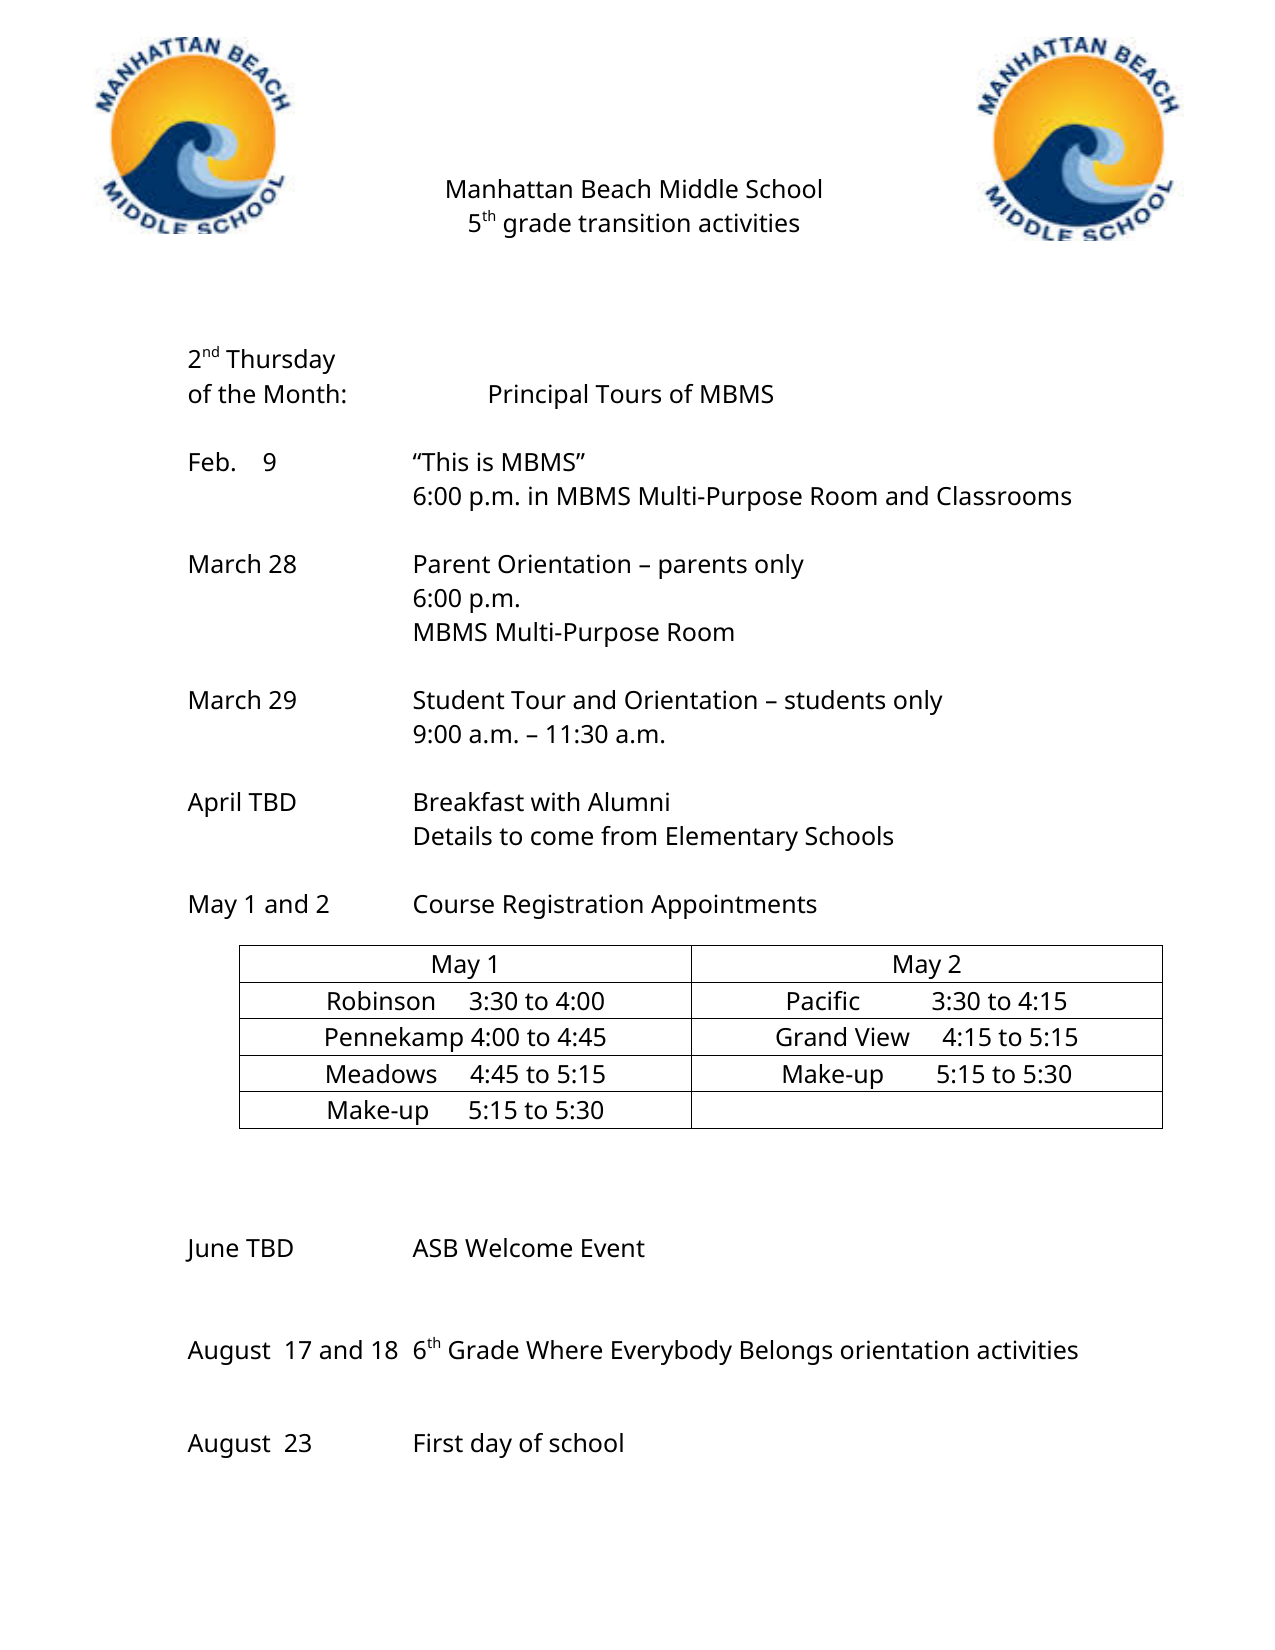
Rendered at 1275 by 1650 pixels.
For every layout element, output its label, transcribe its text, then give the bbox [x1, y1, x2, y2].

text August 17 and 18 6th Grade Where Everybody Belongs orientation activities [187, 1333, 1087, 1367]
table_cell [692, 1092, 1162, 1128]
text 6:00 p.m. [187, 581, 1087, 615]
text 9:00 a.m. – 11:30 a.m. [187, 717, 1087, 751]
text MBMS Multi-Purpose Room [187, 615, 1087, 649]
table_cell Meadows 4:45 to 5:15 [240, 1056, 691, 1091]
table_cell Robinson 3:30 to 4:00 [240, 983, 691, 1018]
table_cell Pennekamp 4:00 to 4:45 [240, 1019, 691, 1055]
table_cell Make-up 5:15 to 5:30 [692, 1056, 1162, 1091]
text March 29 Student Tour and Orientation – students only [187, 683, 1087, 717]
text April TBD Breakfast with Alumni [187, 785, 1087, 819]
text Feb. 9 “This is MBMS” [187, 444, 1087, 478]
table_cell Pacific 3:30 to 4:15 [692, 983, 1162, 1018]
text Details to come from Elementary Schools [187, 819, 1087, 853]
text 2nd Thursday [187, 342, 1087, 376]
text 5th grade transition activities [187, 206, 946, 240]
table_cell Make-up 5:15 to 5:30 [240, 1092, 691, 1128]
table_cell Grand View 4:15 to 5:15 [692, 1019, 1162, 1055]
text March 28 Parent Orientation – parents only [187, 547, 1087, 581]
text June TBD ASB Welcome Event [187, 1231, 1087, 1265]
text of the Month: Principal Tours of MBMS [187, 376, 1087, 410]
text May 1 and 2 Course Registration Appointments [187, 887, 1087, 921]
text 6:00 p.m. in MBMS Multi-Purpose Room and Classrooms [187, 478, 1087, 512]
picture [946, 37, 1212, 241]
text August 23 First day of school [187, 1425, 1087, 1459]
table_header May 2 [692, 946, 1162, 982]
picture [64, 37, 322, 234]
text Manhattan Beach Middle School [322, 172, 946, 206]
table_header May 1 [240, 946, 691, 982]
